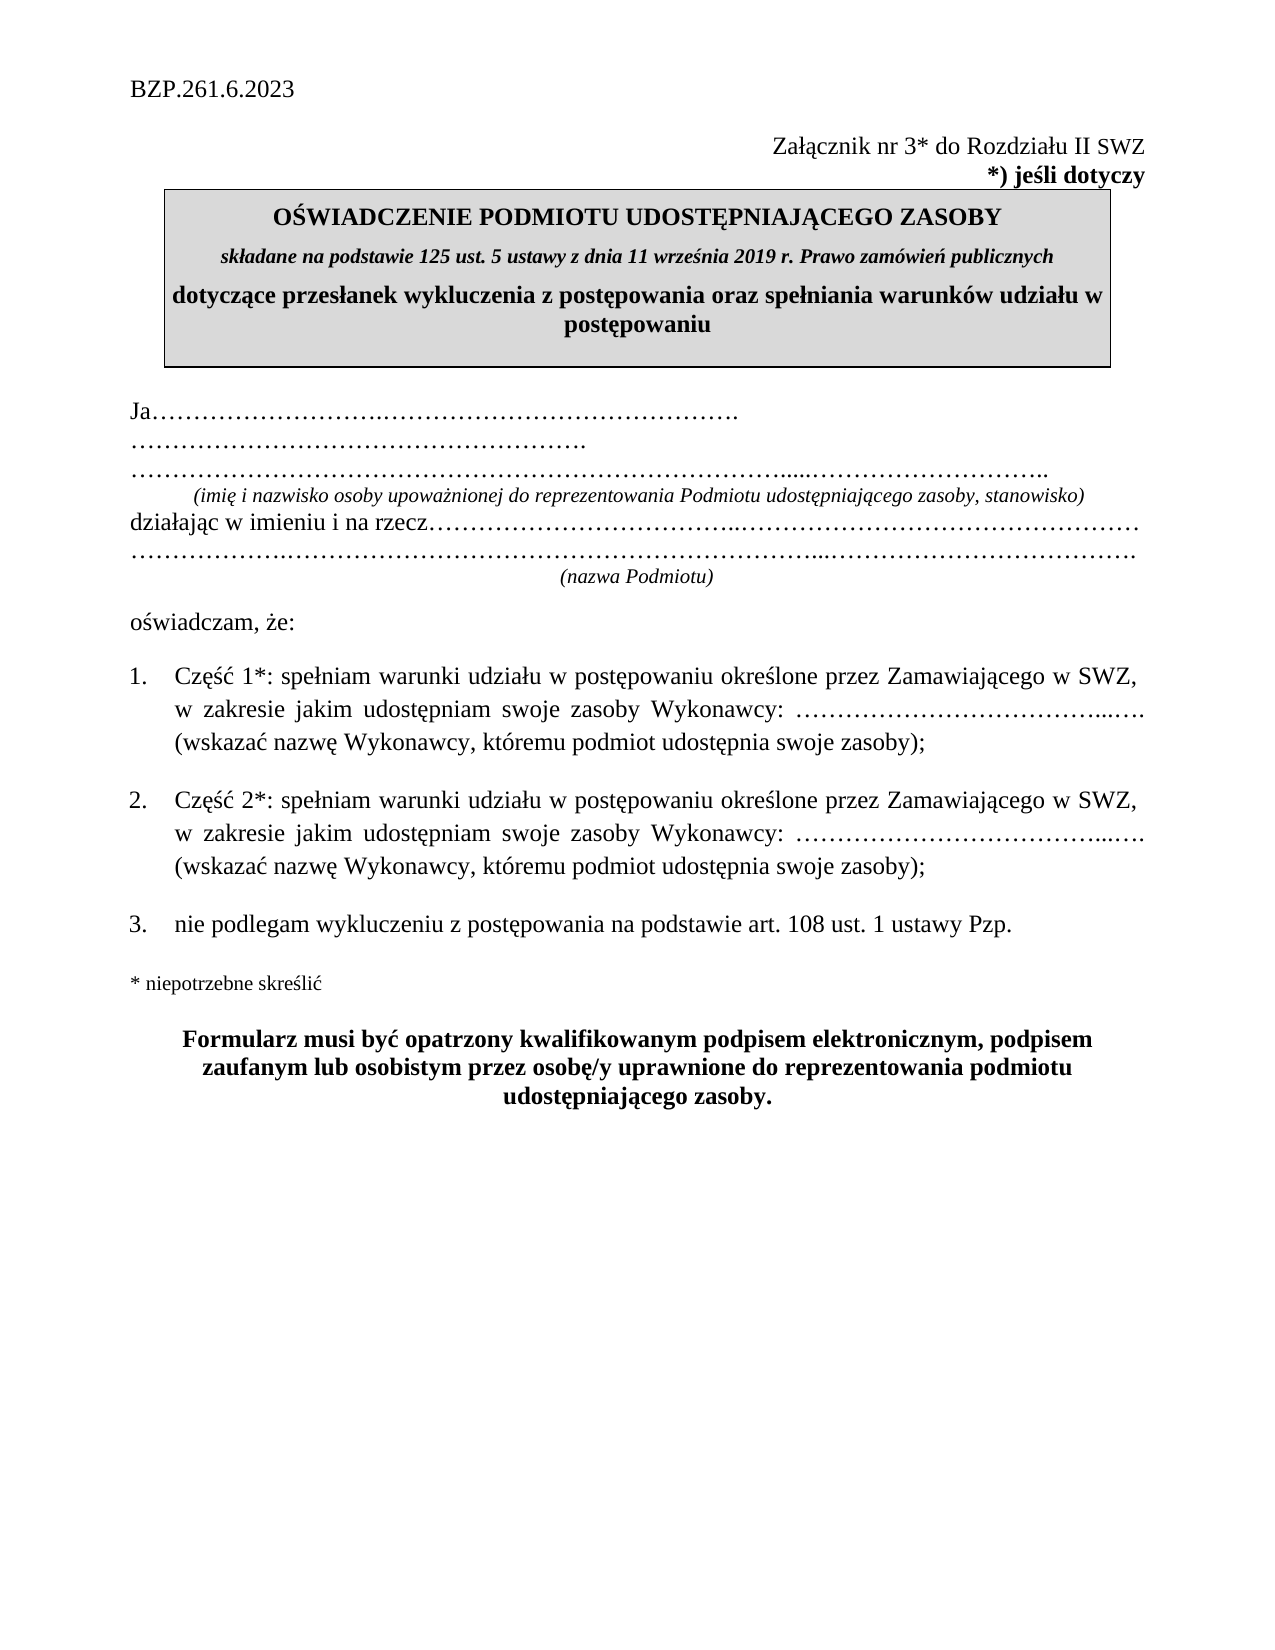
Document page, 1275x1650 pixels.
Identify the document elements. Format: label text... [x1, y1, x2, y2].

text *) jeśli dotyczy [130, 160, 1145, 189]
text * niepotrzebne skreślić [130, 971, 1145, 995]
list Część 2*: spełniam warunki udziału w postępowaniu określone przez Zamawiającego w SWZ, w zakresie jakim udostępniam swoje zasoby Wykonawcy: ………………………………...…. (wskazać nazwę Wykonawcy, któremu podmiot udostępnia swoje zasoby); [129, 785, 1145, 880]
text (nazwa Podmiotu) [130, 564, 1145, 588]
list Część 1*: spełniam warunki udziału w postępowaniu określone przez Zamawiającego w SWZ, w zakresie jakim udostępniam swoje zasoby Wykonawcy: ………………………………...…. (wskazać nazwę Wykonawcy, któremu podmiot udostępnia swoje zasoby); [129, 661, 1145, 756]
text Formularz musi być opatrzony kwalifikowanym podpisem elektronicznym, podpisem zaufanym lub osobistym przez osobę/y uprawnione do reprezentowania podmiotu udostępniającego zasoby. [130, 1024, 1145, 1110]
table_header OŚWIADCZENIE PODMIOTU UDOSTĘPNIAJĄCEGO ZASOBY składane na podstawie 125 ust. 5 ustawy z dnia 11 września 2019 r. Prawo zamówień publicznych dotyczące przesłanek wykluczenia z postępowania oraz spełniania warunków udziału w postępowaniu [165, 190, 1110, 366]
text Załącznik nr 3* do Rozdziału II SWZ [130, 131, 1145, 160]
text działając w imieniu i na rzecz………………………………..………………………………………… [130, 507, 1145, 535]
text ……………….………………………………………………………...………………………………. [130, 535, 1145, 564]
text Ja……………………….…………………………………….……………………………………………….…………………………………………………………………….....……………………….. [130, 396, 1145, 482]
text (imię i nazwisko osoby upoważnionej do reprezentowania Podmiotu udostępniającego zasoby, stanowisko) [130, 482, 1145, 507]
list nie podlegam wykluczeniu z postępowania na podstawie art. 108 ust. 1 ustawy Pzp. [129, 909, 1145, 938]
text oświadczam, że: [130, 607, 1145, 636]
